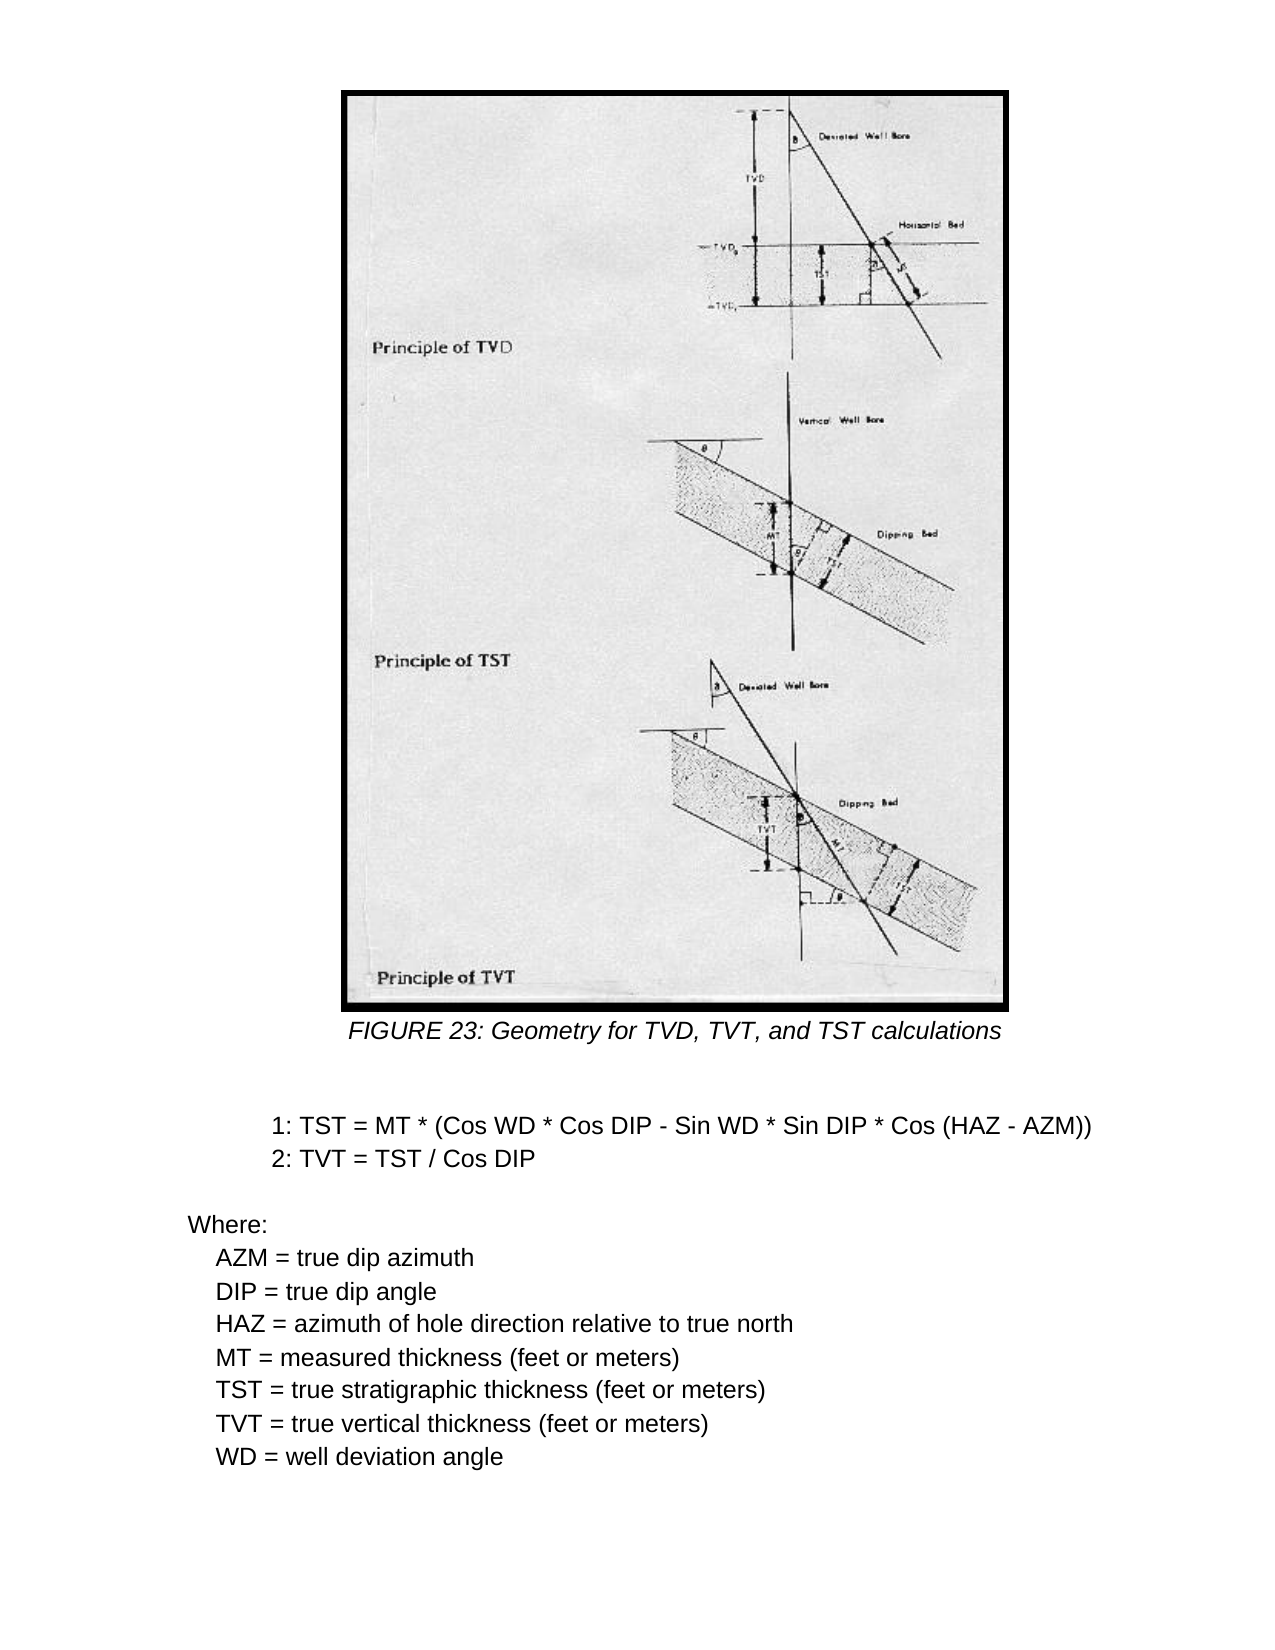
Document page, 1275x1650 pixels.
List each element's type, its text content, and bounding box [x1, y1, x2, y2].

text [187, 1078, 1162, 1536]
picture [347, 96, 1003, 1006]
